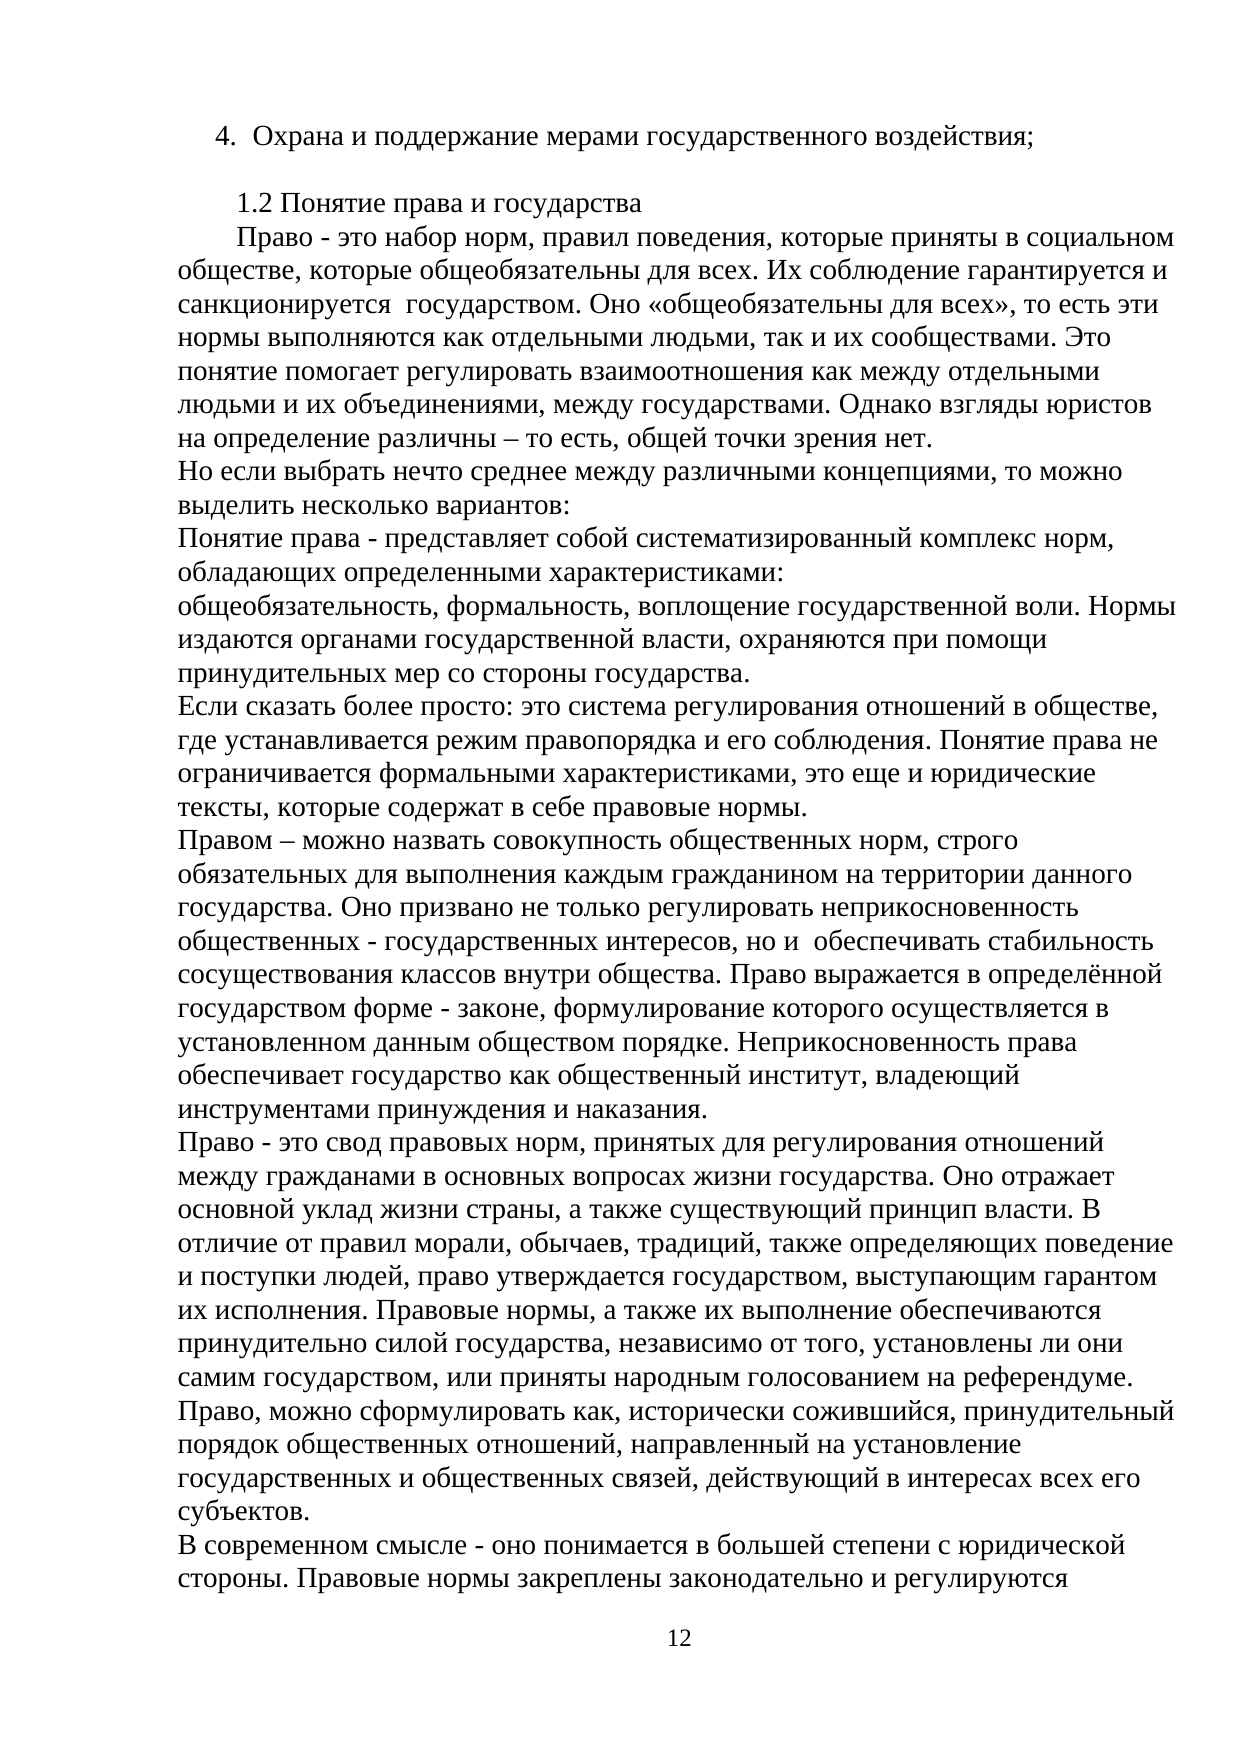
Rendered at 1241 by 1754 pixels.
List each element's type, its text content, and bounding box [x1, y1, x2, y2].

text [177, 219, 1181, 1594]
list Охрана и поддержание мерами государственного воздействия; [215, 118, 1181, 152]
text 1.2 Понятие права и государства [177, 185, 1181, 219]
